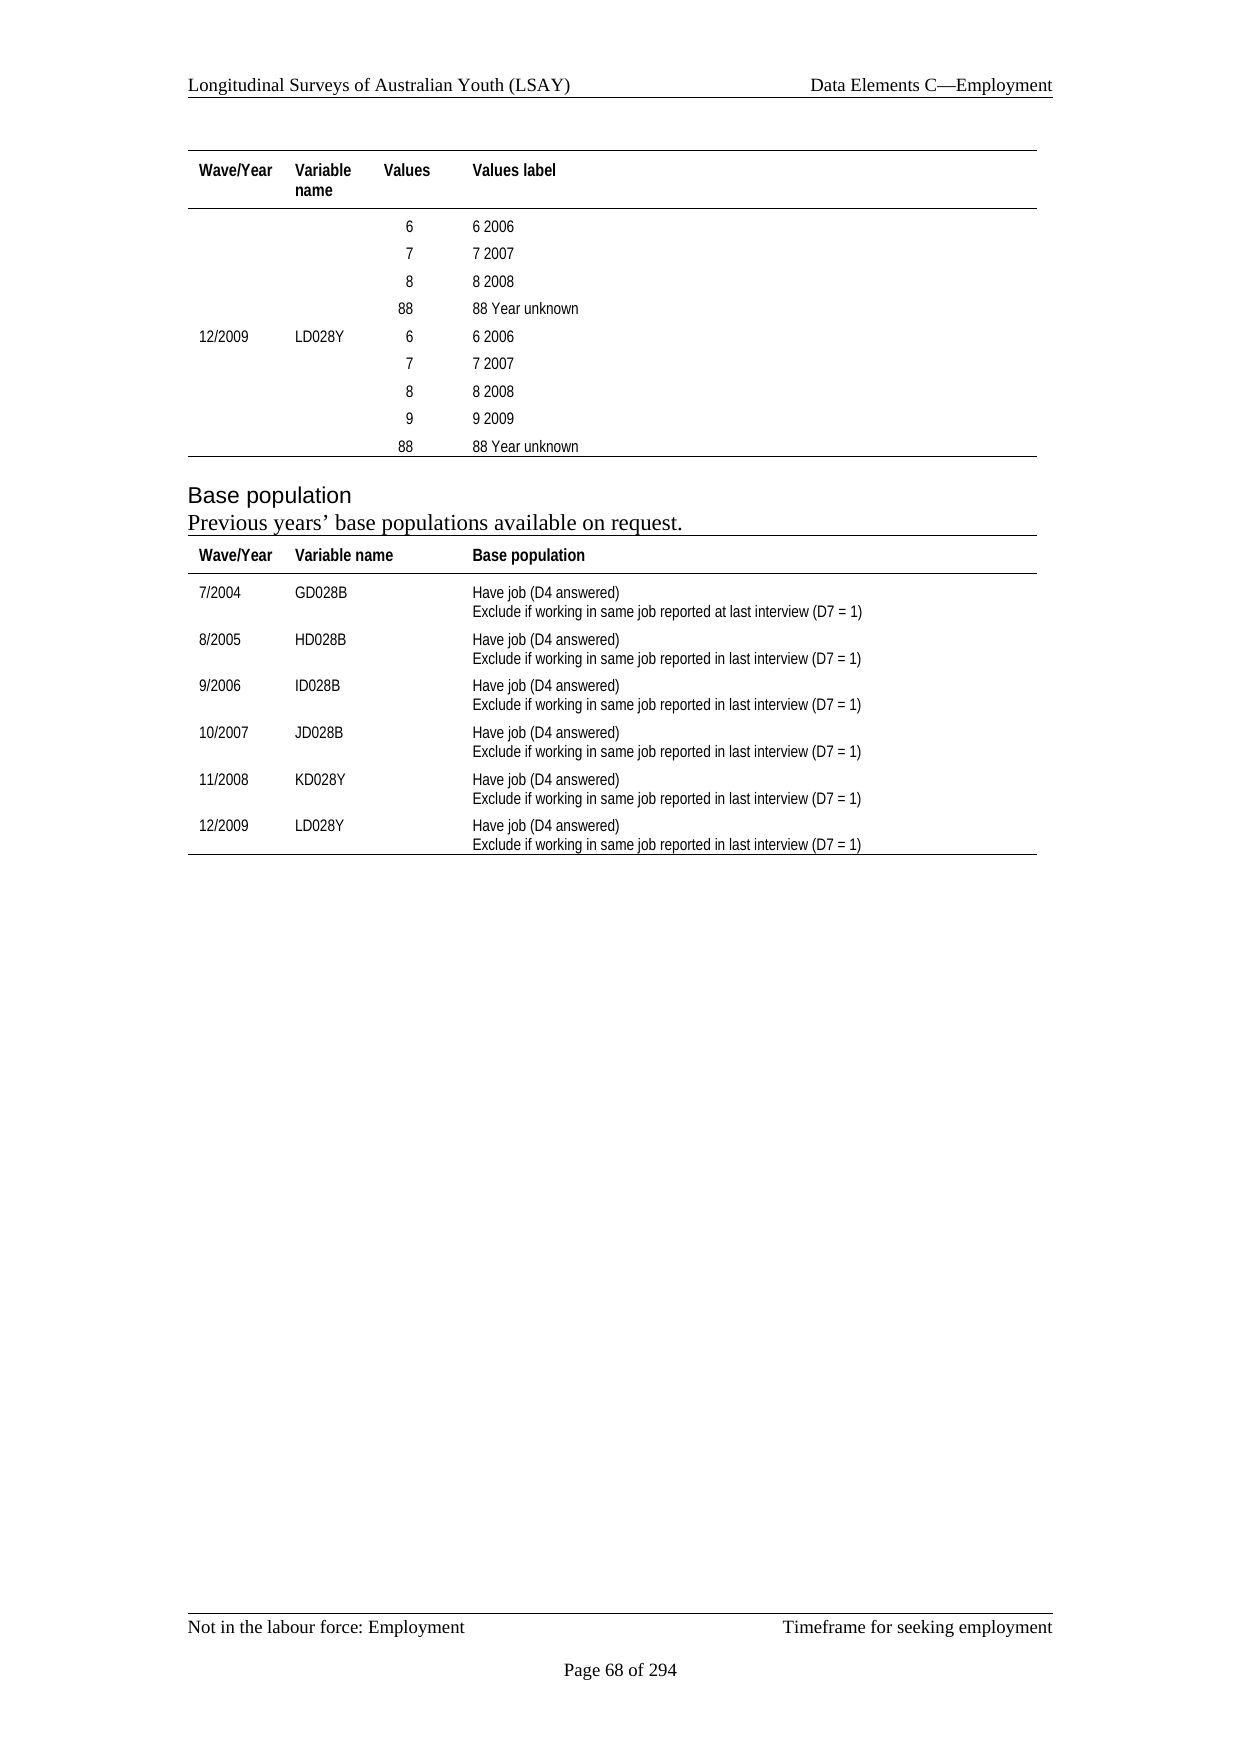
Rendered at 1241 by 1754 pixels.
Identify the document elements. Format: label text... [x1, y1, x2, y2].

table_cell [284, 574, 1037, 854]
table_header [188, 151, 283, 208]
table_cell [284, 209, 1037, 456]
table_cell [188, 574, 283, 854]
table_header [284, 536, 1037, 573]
text Previous years’ base populations available on request. [187, 508, 1053, 535]
subtitle Base population [187, 482, 1053, 508]
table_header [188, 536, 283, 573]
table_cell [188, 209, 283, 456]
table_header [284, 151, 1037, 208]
